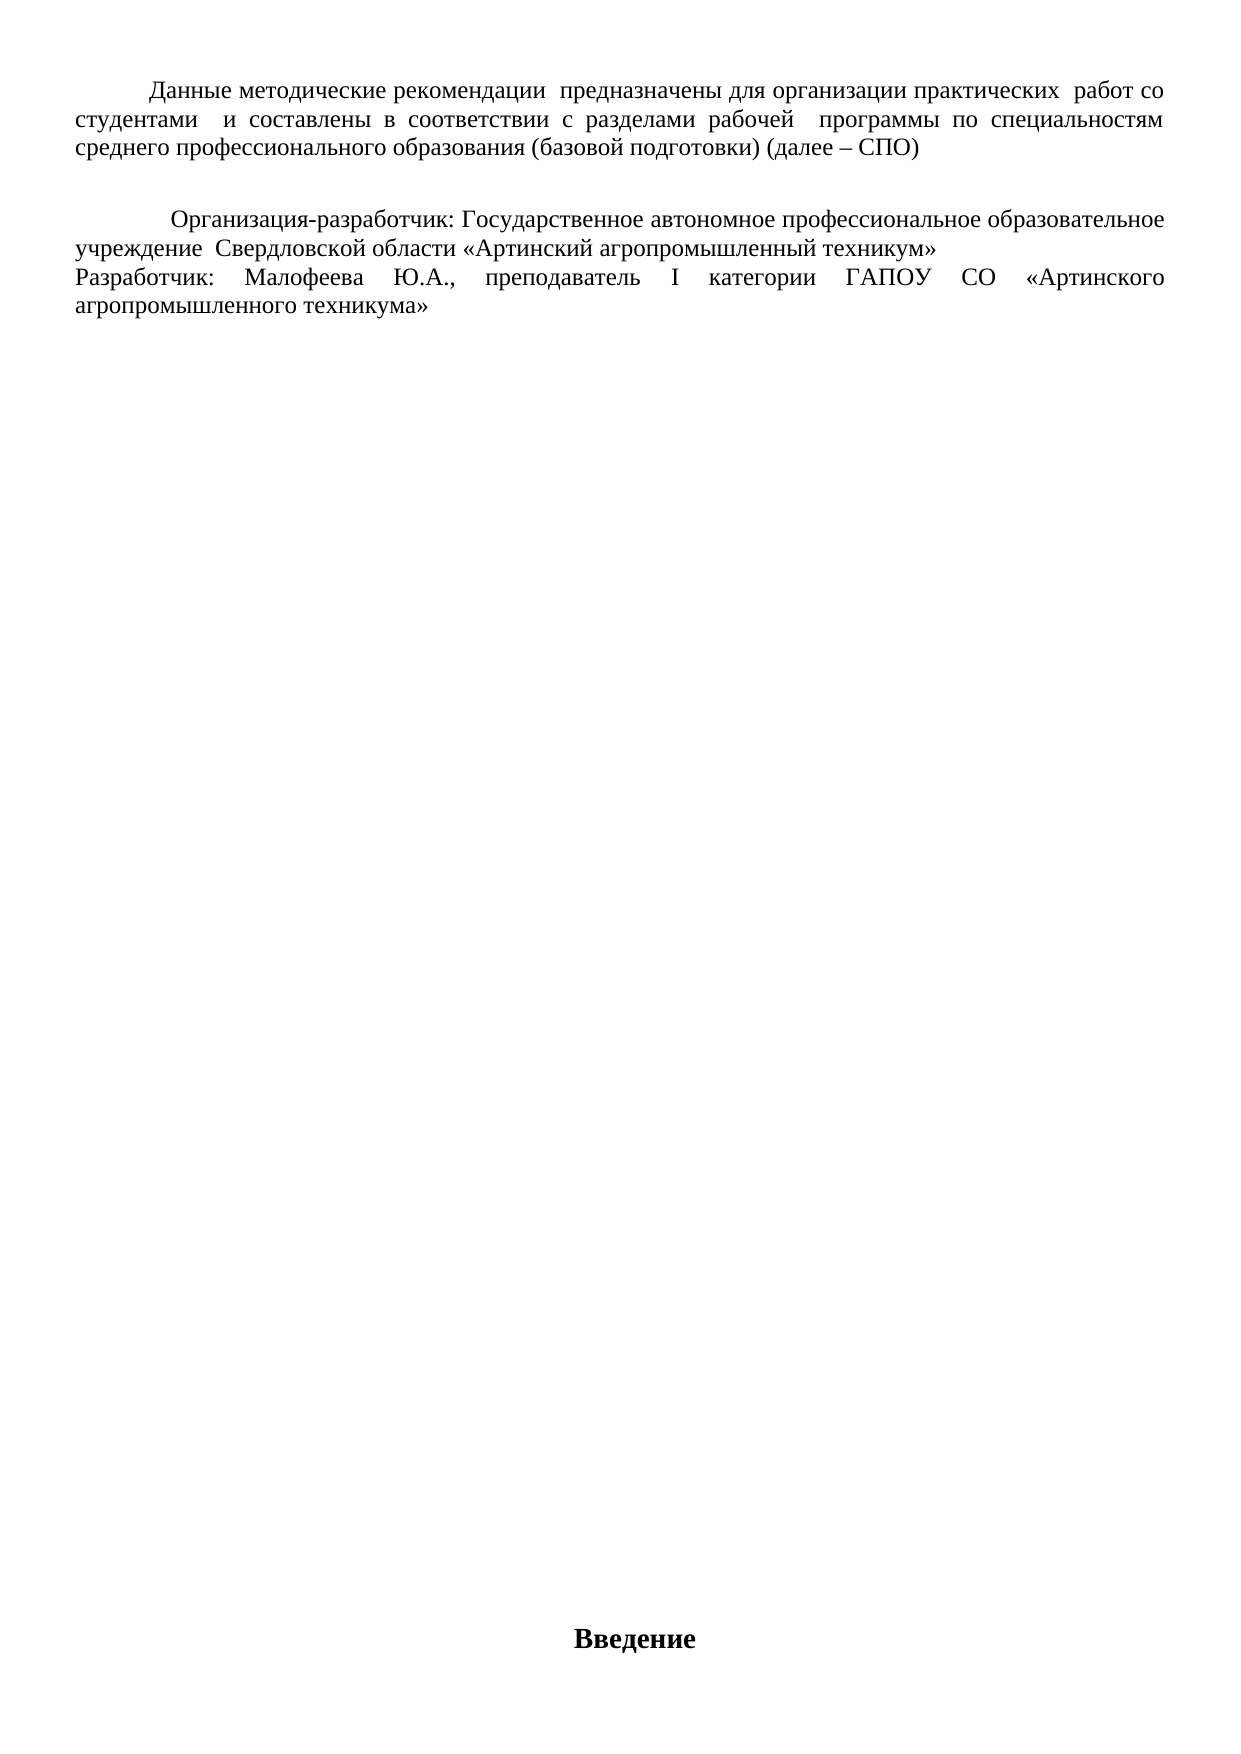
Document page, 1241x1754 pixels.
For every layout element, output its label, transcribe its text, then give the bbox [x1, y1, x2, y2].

text Организация-разработчик: Государственное автономное профессиональное образовательное учреждение Свердловской области «Артинский агропромышленный техникум» [75, 204, 1165, 262]
text Разработчик: Малофеева Ю.А., преподаватель I категории ГАПОУ СО «Артинского агропромышленного техникума» [75, 262, 1165, 319]
text Данные методические рекомендации предназначены для организации практических работ со студентами и составлены в соответствии с разделами рабочей программы по специальностям среднего профессионального образования (базовой подготовки) (далее – СПО) [75, 75, 1165, 161]
text Введение [75, 1622, 1195, 1655]
